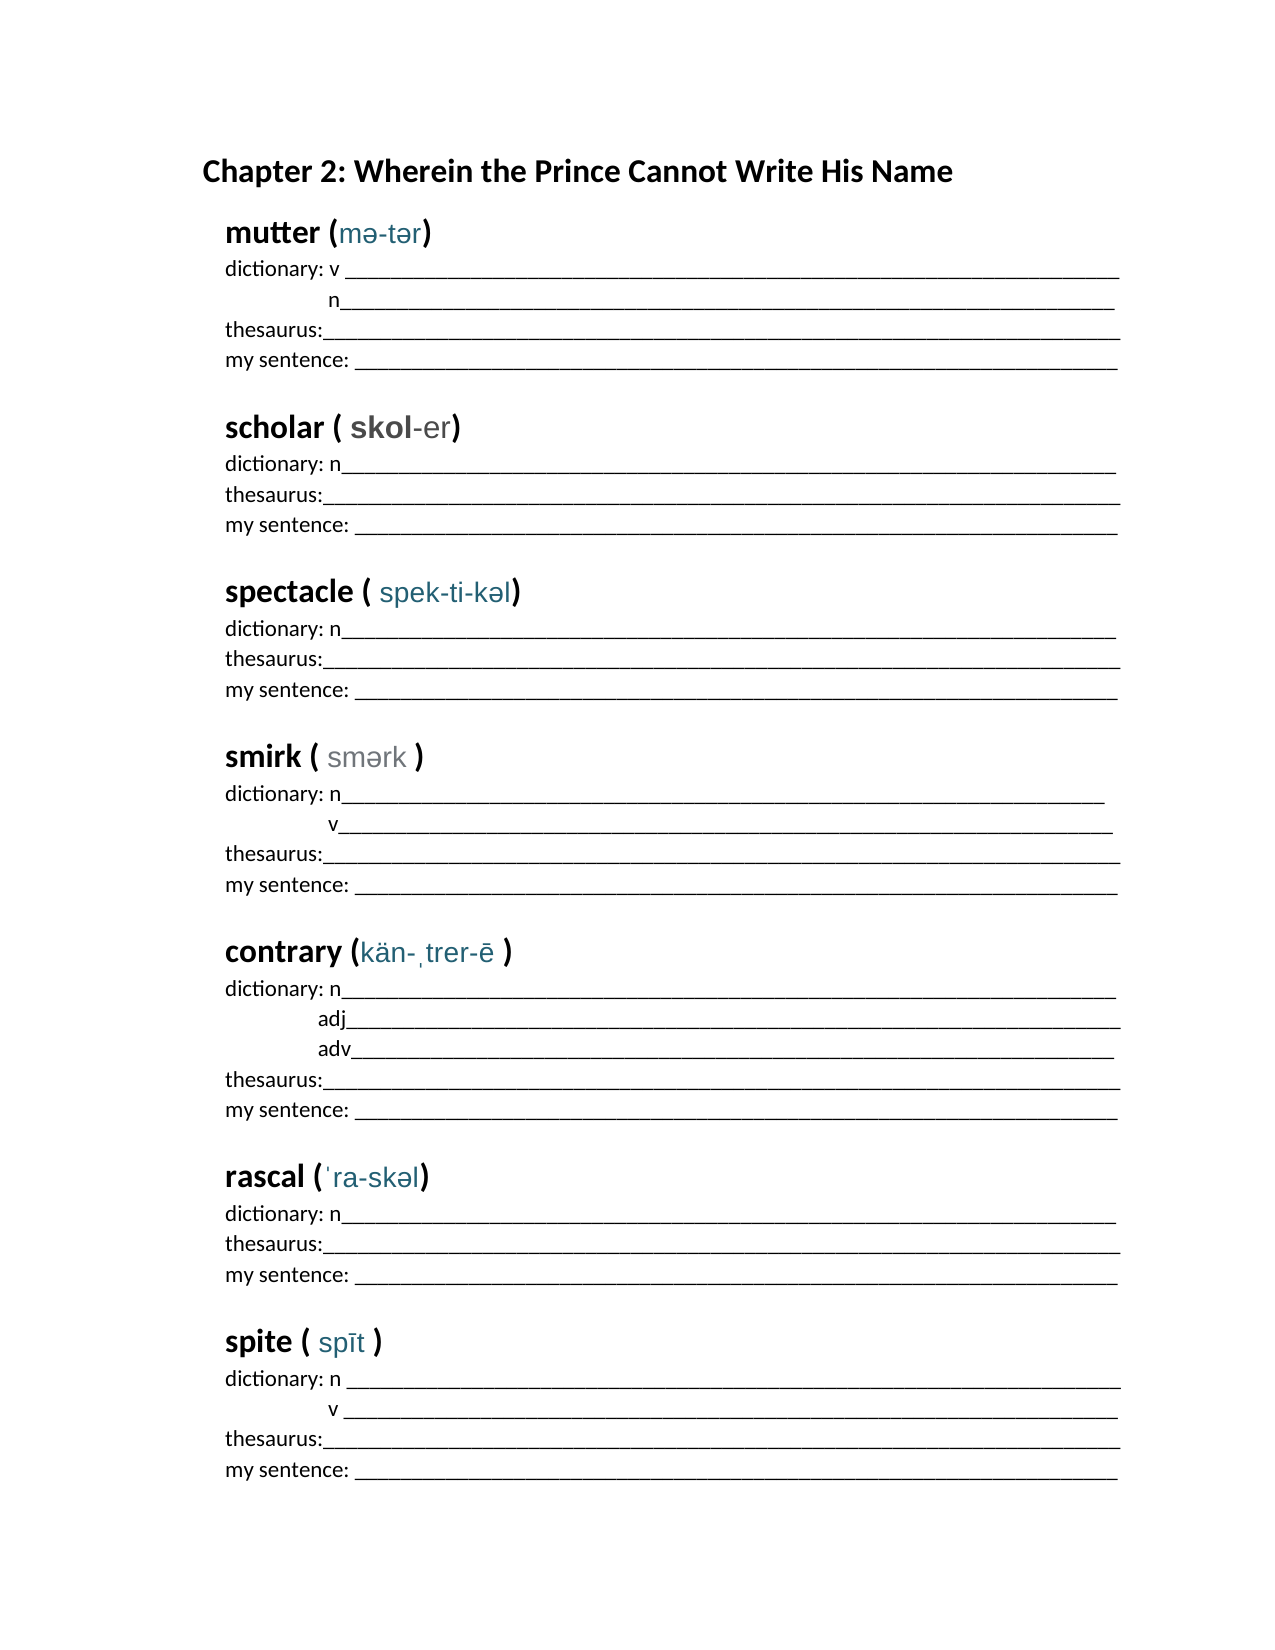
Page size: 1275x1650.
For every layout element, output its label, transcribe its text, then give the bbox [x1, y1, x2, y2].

list scholar ( skol-er) [225, 406, 1125, 446]
list dictionary: v ____________________________________________________________________ [225, 254, 1125, 283]
list dictionary: n ____________________________________________________________________ [225, 1364, 1125, 1392]
list v ____________________________________________________________________ [225, 1394, 1125, 1422]
list thesaurus:______________________________________________________________________ [225, 1229, 1125, 1258]
list contrary (kän-ˌtrer-ē ) [225, 930, 1125, 971]
list my sentence: ___________________________________________________________________ [225, 870, 1125, 898]
list dictionary: n____________________________________________________________________ [225, 614, 1125, 642]
list mutter (mə-tər) [225, 211, 1125, 251]
text Chapter 2: Wherein the Prince Cannot Write His Name [150, 150, 1125, 191]
list thesaurus:______________________________________________________________________ [225, 480, 1125, 508]
list dictionary: n____________________________________________________________________ [225, 1199, 1125, 1227]
list n____________________________________________________________________ [225, 285, 1125, 313]
list smirk ( smərk ) [225, 735, 1125, 776]
list my sentence: ___________________________________________________________________ [225, 1095, 1125, 1123]
list thesaurus:______________________________________________________________________ [225, 1065, 1125, 1093]
list my sentence: ___________________________________________________________________ [225, 345, 1125, 373]
list my sentence: ___________________________________________________________________ [225, 510, 1125, 538]
list my sentence: ___________________________________________________________________ [225, 1260, 1125, 1288]
list v____________________________________________________________________ [225, 809, 1125, 837]
list thesaurus:______________________________________________________________________ [225, 644, 1125, 673]
list adj____________________________________________________________________ [225, 1004, 1125, 1032]
list rascal (ˈra-skəl) [225, 1155, 1125, 1196]
list thesaurus:______________________________________________________________________ [225, 315, 1125, 343]
list dictionary: n____________________________________________________________________ [225, 449, 1125, 478]
list my sentence: ___________________________________________________________________ [225, 675, 1125, 703]
list spite ( spīt ) [225, 1320, 1125, 1361]
list dictionary: n____________________________________________________________________ [225, 974, 1125, 1002]
list thesaurus:______________________________________________________________________ [225, 839, 1125, 868]
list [225, 1424, 1125, 1453]
list my sentence: ___________________________________________________________________ [225, 1455, 1125, 1483]
list dictionary: n___________________________________________________________________ [225, 779, 1125, 807]
list adv___________________________________________________________________ [225, 1034, 1125, 1063]
list spectacle ( spek-ti-kəl) [225, 570, 1125, 611]
